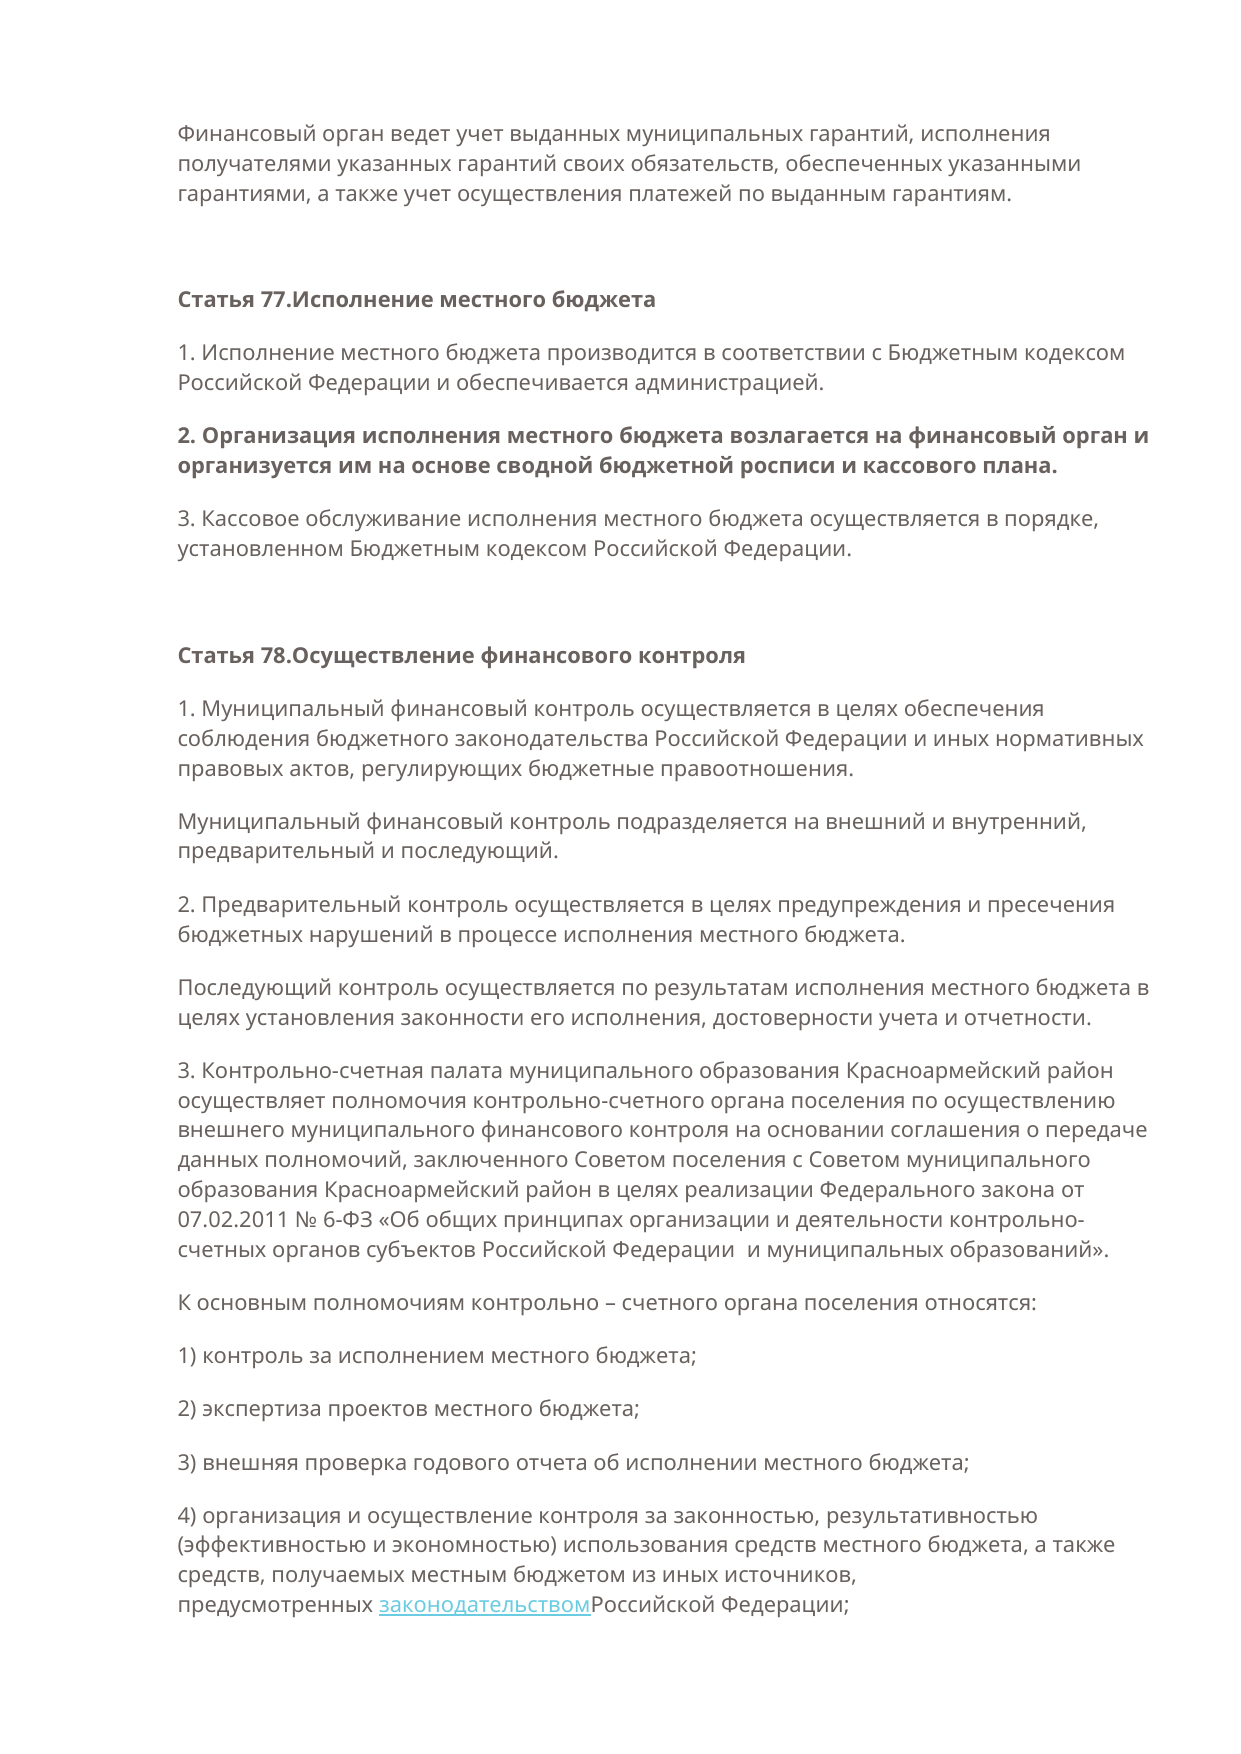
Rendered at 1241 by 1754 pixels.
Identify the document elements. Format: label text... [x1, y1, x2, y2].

text Муниципальный финансовый контроль подразделяется на внешний и внутренний, предварительный и последующий. [177, 806, 1152, 865]
text Финансовый орган ведет учет выданных муниципальных гарантий, исполнения получателями указанных гарантий своих обязательств, обеспеченных указанными гарантиями, а также учет осуществления платежей по выданным гарантиям. [177, 118, 1152, 207]
text К основным полномочиям контрольно – счетного органа поселения относятся: [177, 1287, 1152, 1317]
text 1. Исполнение местного бюджета производится в соответствии с Бюджетным кодексом Российской Федерации и обеспечивается администрацией. [177, 337, 1152, 397]
text 1. Муниципальный финансовый контроль осуществляется в целях обеспечения соблюдения бюджетного законодательства Российской Федерации и иных нормативных правовых актов, регулирующих бюджетные правоотношения. [177, 693, 1152, 782]
text 2. Организация исполнения местного бюджета возлагается на финансовый орган и организуется им на основе сводной бюджетной росписи и кассового плана. [177, 420, 1152, 480]
text 3. Контрольно-счетная палата муниципального образования Красноармейский район осуществляет полномочия контрольно-счетного органа поселения по осуществлению внешнего муниципального финансового контроля на основании соглашения о передаче данных полномочий, заключенного Советом поселения с Советом муниципального образования Красноармейский район в целях реализации Федерального закона от 07.02.2011 № 6-ФЗ «Об общих принципах организации и деятельности контрольно-счетных органов субъектов Российской Федерации и муниципальных образований». [177, 1055, 1152, 1263]
text 4) организация и осуществление контроля за законностью, результативностью (эффективностью и экономностью) использования средств местного бюджета, а также средств, получаемых местным бюджетом из иных источников, предусмотренных законодательствомРоссийской Федерации; [177, 1500, 1152, 1619]
text Статья 78.Осуществление финансового контроля [177, 640, 1152, 669]
text Последующий контроль осуществляется по результатам исполнения местного бюджета в целях установления законности его исполнения, достоверности учета и отчетности. [177, 972, 1152, 1031]
text 3. Кассовое обслуживание исполнения местного бюджета осуществляется в порядке, установленном Бюджетным кодексом Российской Федерации. [177, 503, 1152, 563]
text 2) экспертиза проектов местного бюджета; [177, 1393, 1152, 1423]
text 1) контроль за исполнением местного бюджета; [177, 1340, 1152, 1370]
text Статья 77.Исполнение местного бюджета [177, 284, 1152, 314]
text 2. Предварительный контроль осуществляется в целях предупреждения и пресечения бюджетных нарушений в процессе исполнения местного бюджета. [177, 889, 1152, 948]
text 3) внешняя проверка годового отчета об исполнении местного бюджета; [177, 1446, 1152, 1476]
